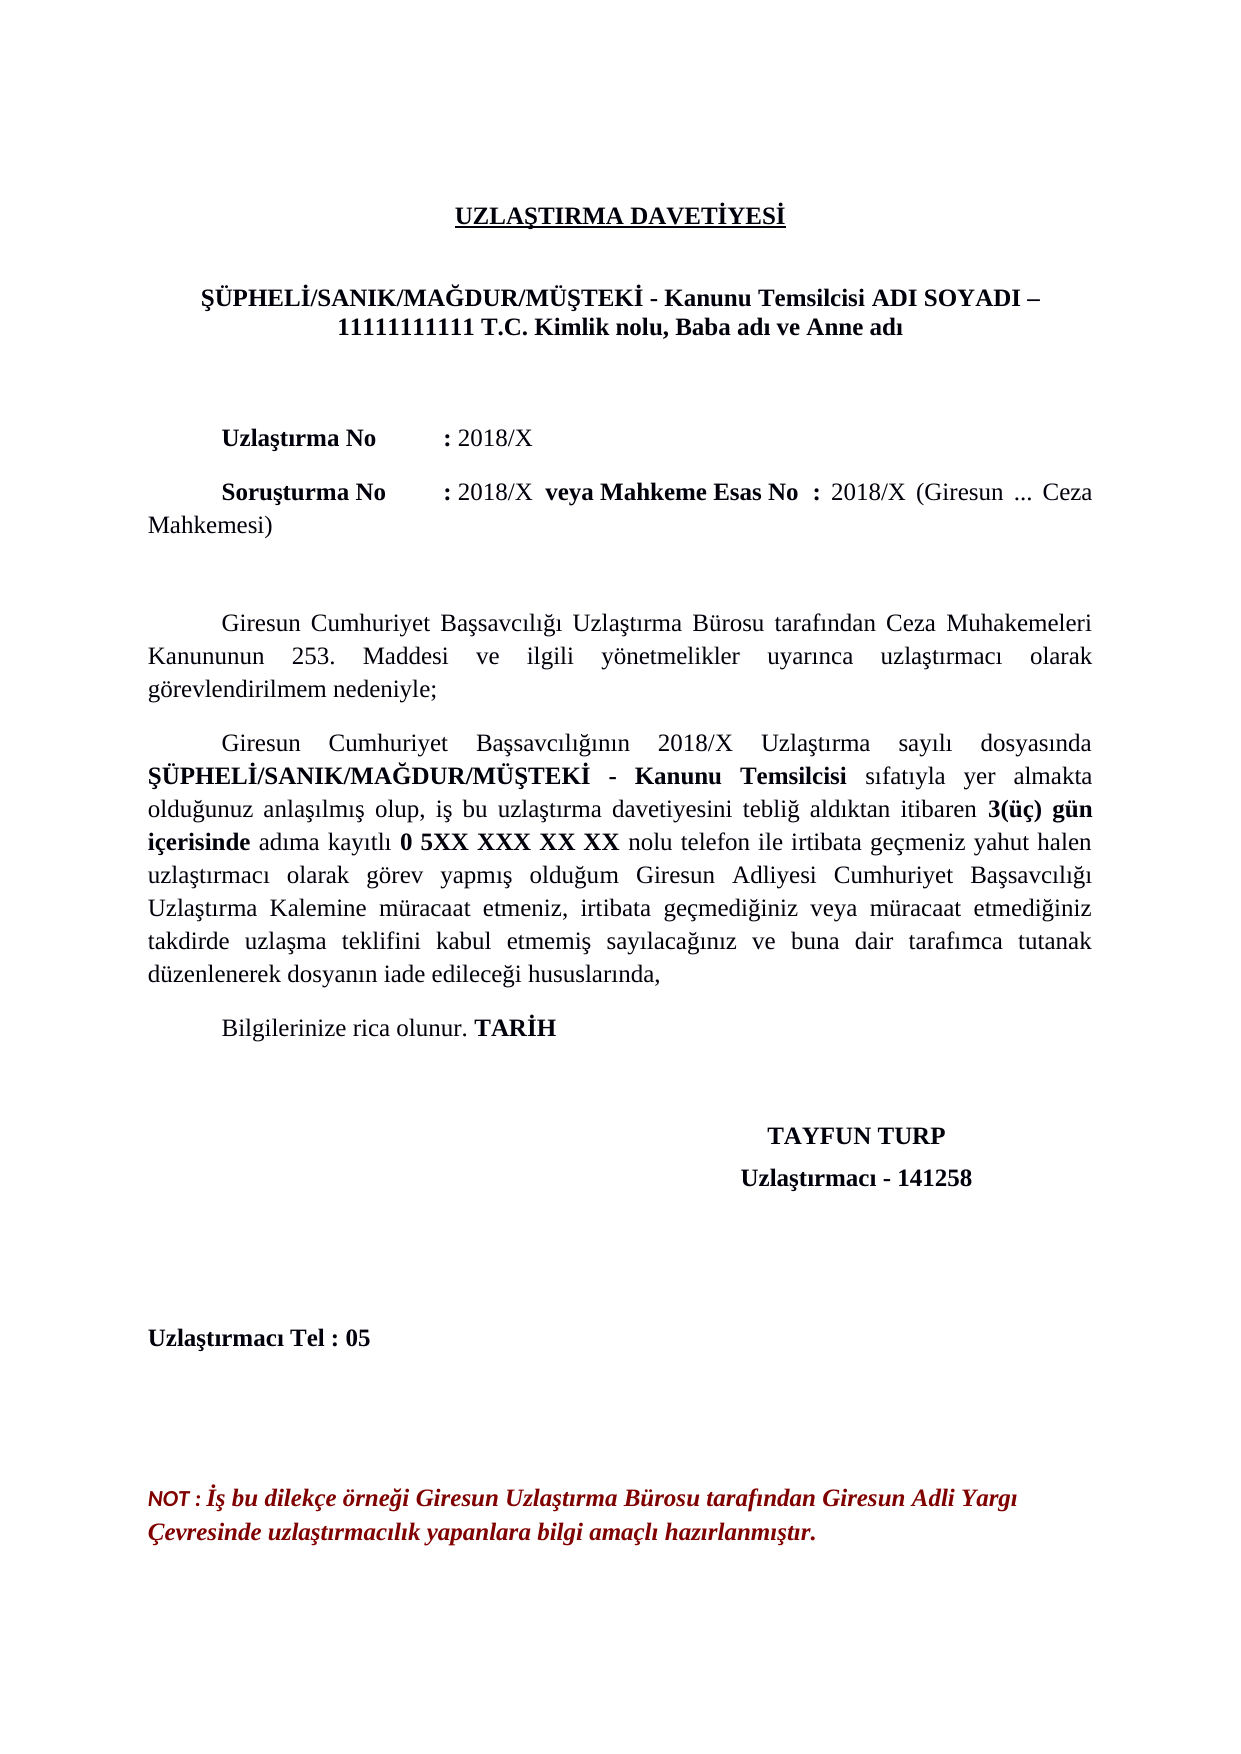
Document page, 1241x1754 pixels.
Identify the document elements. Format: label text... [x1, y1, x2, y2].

text Uzlaştırmacı Tel : 05 [148, 1323, 1093, 1352]
text ŞÜPHELİ/SANIK/MAĞDUR/MÜŞTEKİ - Kanunu Temsilcisi ADI SOYADI – 11111111111 T.C. Kimlik nolu, Baba adı ve Anne adı [148, 283, 1093, 341]
text Bilgilerinize rica olunur. TARİH [148, 1013, 1093, 1042]
text Soruşturma No : 2018/X veya Mahkeme Esas No : 2018/X (Giresun ... Ceza Mahkemesi) [148, 477, 1093, 539]
text NOT : İş bu dilekçe örneği Giresun Uzlaştırma Bürosu tarafından Giresun Adli Yargı Çevresinde uzlaştırmacılık yapanlara bilgi amaçlı hazırlanmıştır. [148, 1483, 1093, 1546]
text TAYFUN TURP [620, 1121, 1093, 1149]
text Giresun Cumhuriyet Başsavcılığının 2018/X Uzlaştırma sayılı dosyasında ŞÜPHELİ/SANIK/MAĞDUR/MÜŞTEKİ - Kanunu Temsilcisi sıfatıyla yer almakta olduğunuz anlaşılmış olup, iş bu uzlaştırma davetiyesini tebliğ aldıktan itibaren 3(üç) gün içerisinde adıma kayıtlı 0 5XX XXX XX XX nolu telefon ile irtibata geçmeniz yahut halen uzlaştırmacı olarak görev yapmış olduğum Giresun Adliyesi Cumhuriyet Başsavcılığı Uzlaştırma Kalemine müracaat etmeniz, irtibata geçmediğiniz veya müracaat etmediğiniz takdirde uzlaşma teklifini kabul etmemiş sayılacağınız ve buna dair tarafımca tutanak düzenlenerek dosyanın iade edileceği hususlarında, [148, 728, 1093, 988]
text Uzlaştırmacı - 141258 [620, 1163, 1093, 1192]
text UZLAŞTIRMA DAVETİYESİ [148, 201, 1093, 230]
text Uzlaştırma No : 2018/X [148, 423, 1093, 452]
text Giresun Cumhuriyet Başsavcılığı Uzlaştırma Bürosu tarafından Ceza Muhakemeleri Kanununun 253. Maddesi ve ilgili yönetmelikler uyarınca uzlaştırmacı olarak görevlendirilmem nedeniyle; [148, 608, 1093, 703]
